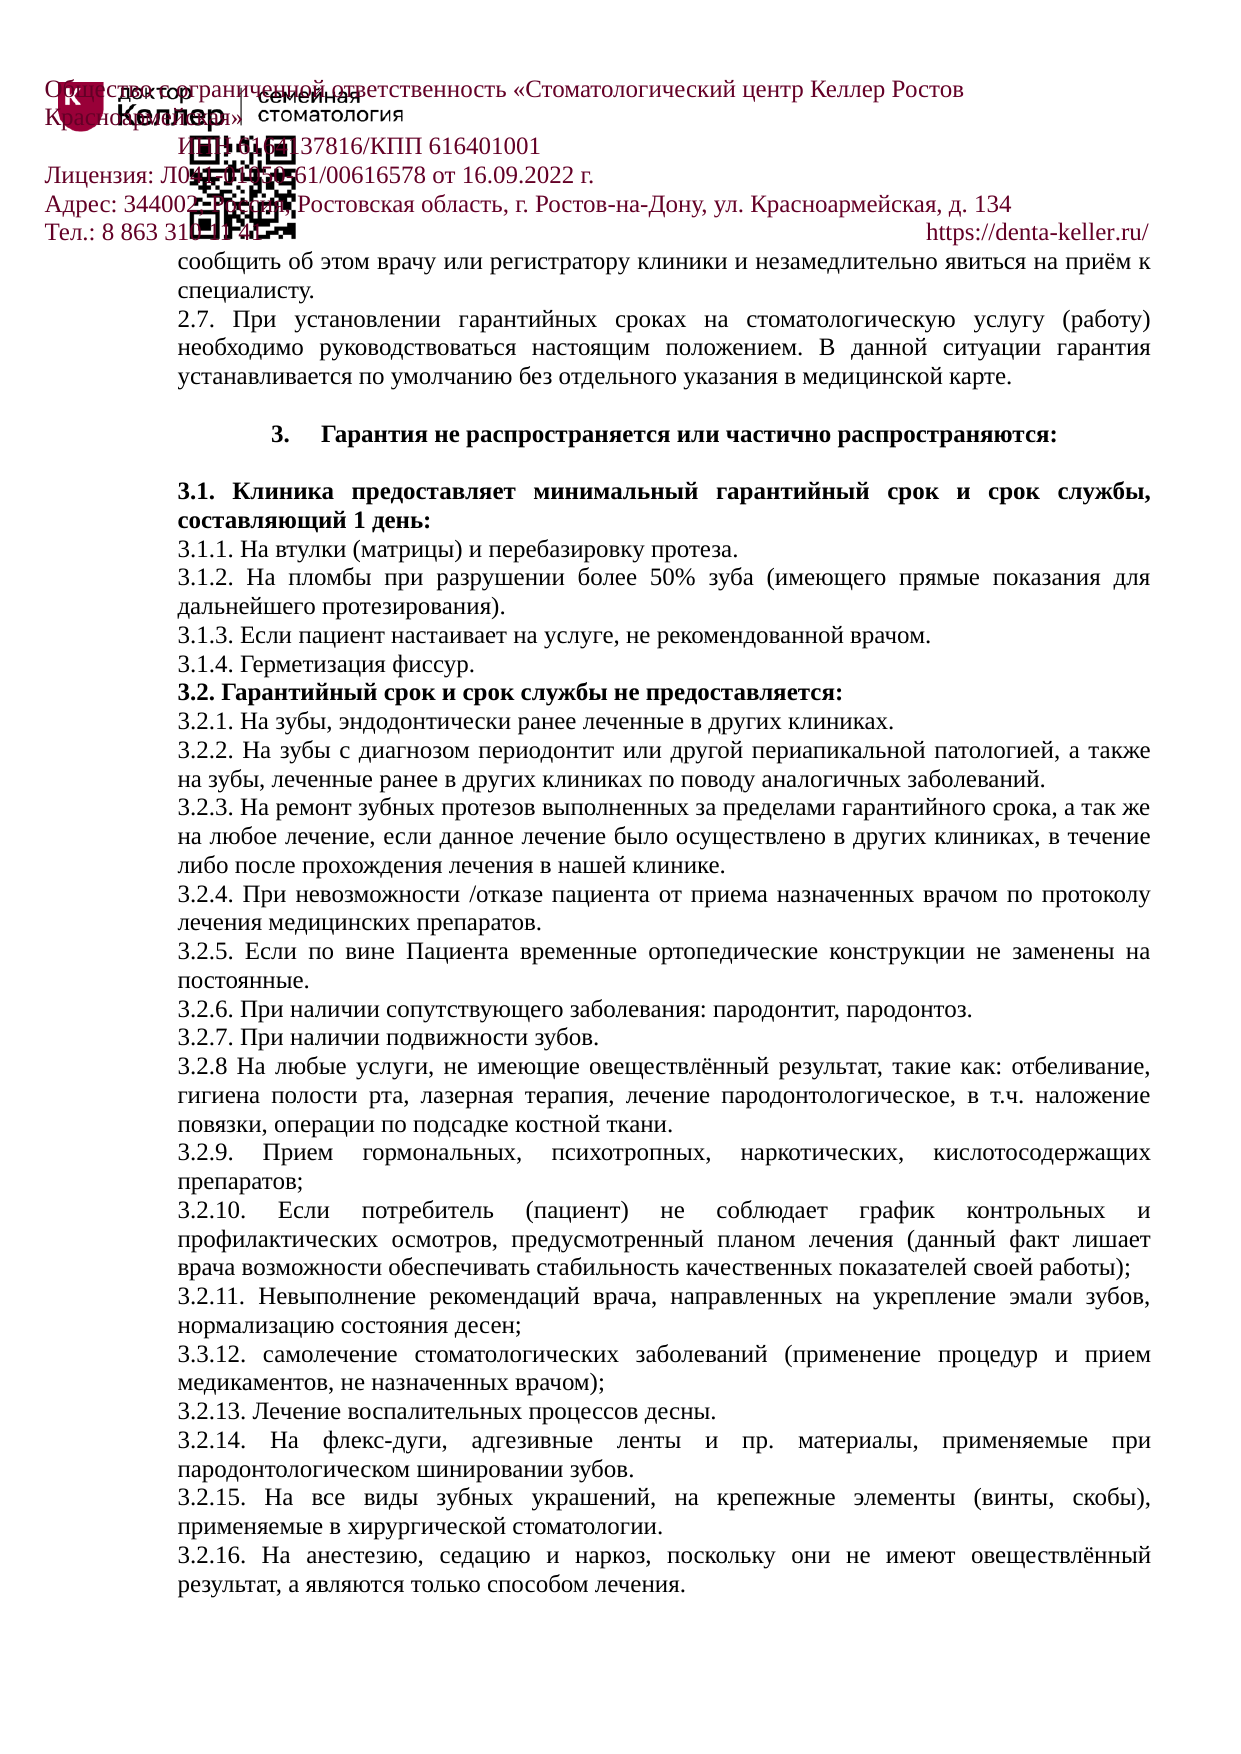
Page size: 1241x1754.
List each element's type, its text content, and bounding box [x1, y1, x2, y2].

text 3.2.3. На ремонт зубных протезов выполненных за пределами гарантийного срока, а так же на любое лечение, если данное лечение было осуществлено в других клиниках, в течение либо после прохождения лечения в нашей клинике. [177, 792, 1152, 879]
text 3.2.9. Прием гормональных, психотропных, наркотических, кислотосодержащих препаратов; [177, 1137, 1152, 1195]
text 3.2.13. Лечение воспалительных процессов десны. [177, 1396, 1152, 1425]
text 3.2.4. При невозможности /отказе пациента от приема назначенных врачом по протоколу лечения медицинских препаратов. [177, 879, 1152, 936]
text 3.2.10. Если потребитель (пациент) не соблюдает график контрольных и профилактических осмотров, предусмотренный планом лечения (данный факт лишает врача возможности обеспечивать стабильность качественных показателей своей работы); [177, 1195, 1152, 1281]
text 3.2.6. При наличии сопутствующего заболевания: пародонтит, пародонтоз. [177, 994, 1152, 1022]
picture [43, 73, 418, 245]
text 3.2. Гарантийный срок и срок службы не предоставляется: [177, 677, 1152, 706]
text 3.2.8 На любые услуги, не имеющие овеществлённый результат, такие как: отбеливание, гигиена полости рта, лазерная терапия, лечение пародонтологическое, в т.ч. наложение повязки, операции по подсадке костной ткани. [177, 1051, 1152, 1137]
text 3.2.16. На анестезию, седацию и наркоз, поскольку они не имеют овеществлённый результат, а являются только способом лечения. [177, 1540, 1152, 1597]
text 3.1.4. Герметизация фиссур. [177, 649, 1152, 677]
text 3.1.2. На пломбы при разрушении более 50% зуба (имеющего прямые показания для дальнейшего протезирования). [177, 562, 1152, 620]
text 3.2.11. Невыполнение рекомендаций врача, направленных на укрепление эмали зубов, нормализацию состояния десен; [177, 1281, 1152, 1339]
text 3.2.15. На все виды зубных украшений, на крепежные элементы (винты, скобы), применяемые в хирургической стоматологии. [177, 1482, 1152, 1540]
text 2.7. При установлении гарантийных сроках на стоматологическую услугу (работу) необходимо руководствоваться настоящим положением. В данной ситуации гарантия устанавливается по умолчанию без отдельного указания в медицинской карте. [177, 304, 1152, 390]
text 3.2.1. На зубы, эндодонтически ранее леченные в других клиниках. [177, 706, 1152, 735]
text 3.2.2. На зубы с диагнозом периодонтит или другой периапикальной патологией, а также на зубы, леченные ранее в других клиниках по поводу аналогичных заболеваний. [177, 735, 1152, 792]
text 3.2.14. На флекс-дуги, адгезивные ленты и пр. материалы, применяемые при пародонтологическом шинировании зубов. [177, 1425, 1152, 1482]
list Гарантия не распространяется или частично распространяются: [177, 419, 1152, 447]
text 3.1.1. На втулки (матрицы) и перебазировку протеза. [177, 534, 1152, 562]
text 3.2.5. Если по вине Пациента временные ортопедические конструкции не заменены на постоянные. [177, 936, 1152, 994]
text 3.2.7. При наличии подвижности зубов. [177, 1022, 1152, 1051]
text 3.1.3. Если пациент настаивает на услуге, не рекомендованной врачом. [177, 620, 1152, 649]
text 3.3.12. самолечение стоматологических заболеваний (применение процедур и прием медикаментов, не назначенных врачом); [177, 1339, 1152, 1396]
text 3.1. Клиника предоставляет минимальный гарантийный срок и срок службы, составляющий 1 день: [177, 476, 1152, 534]
